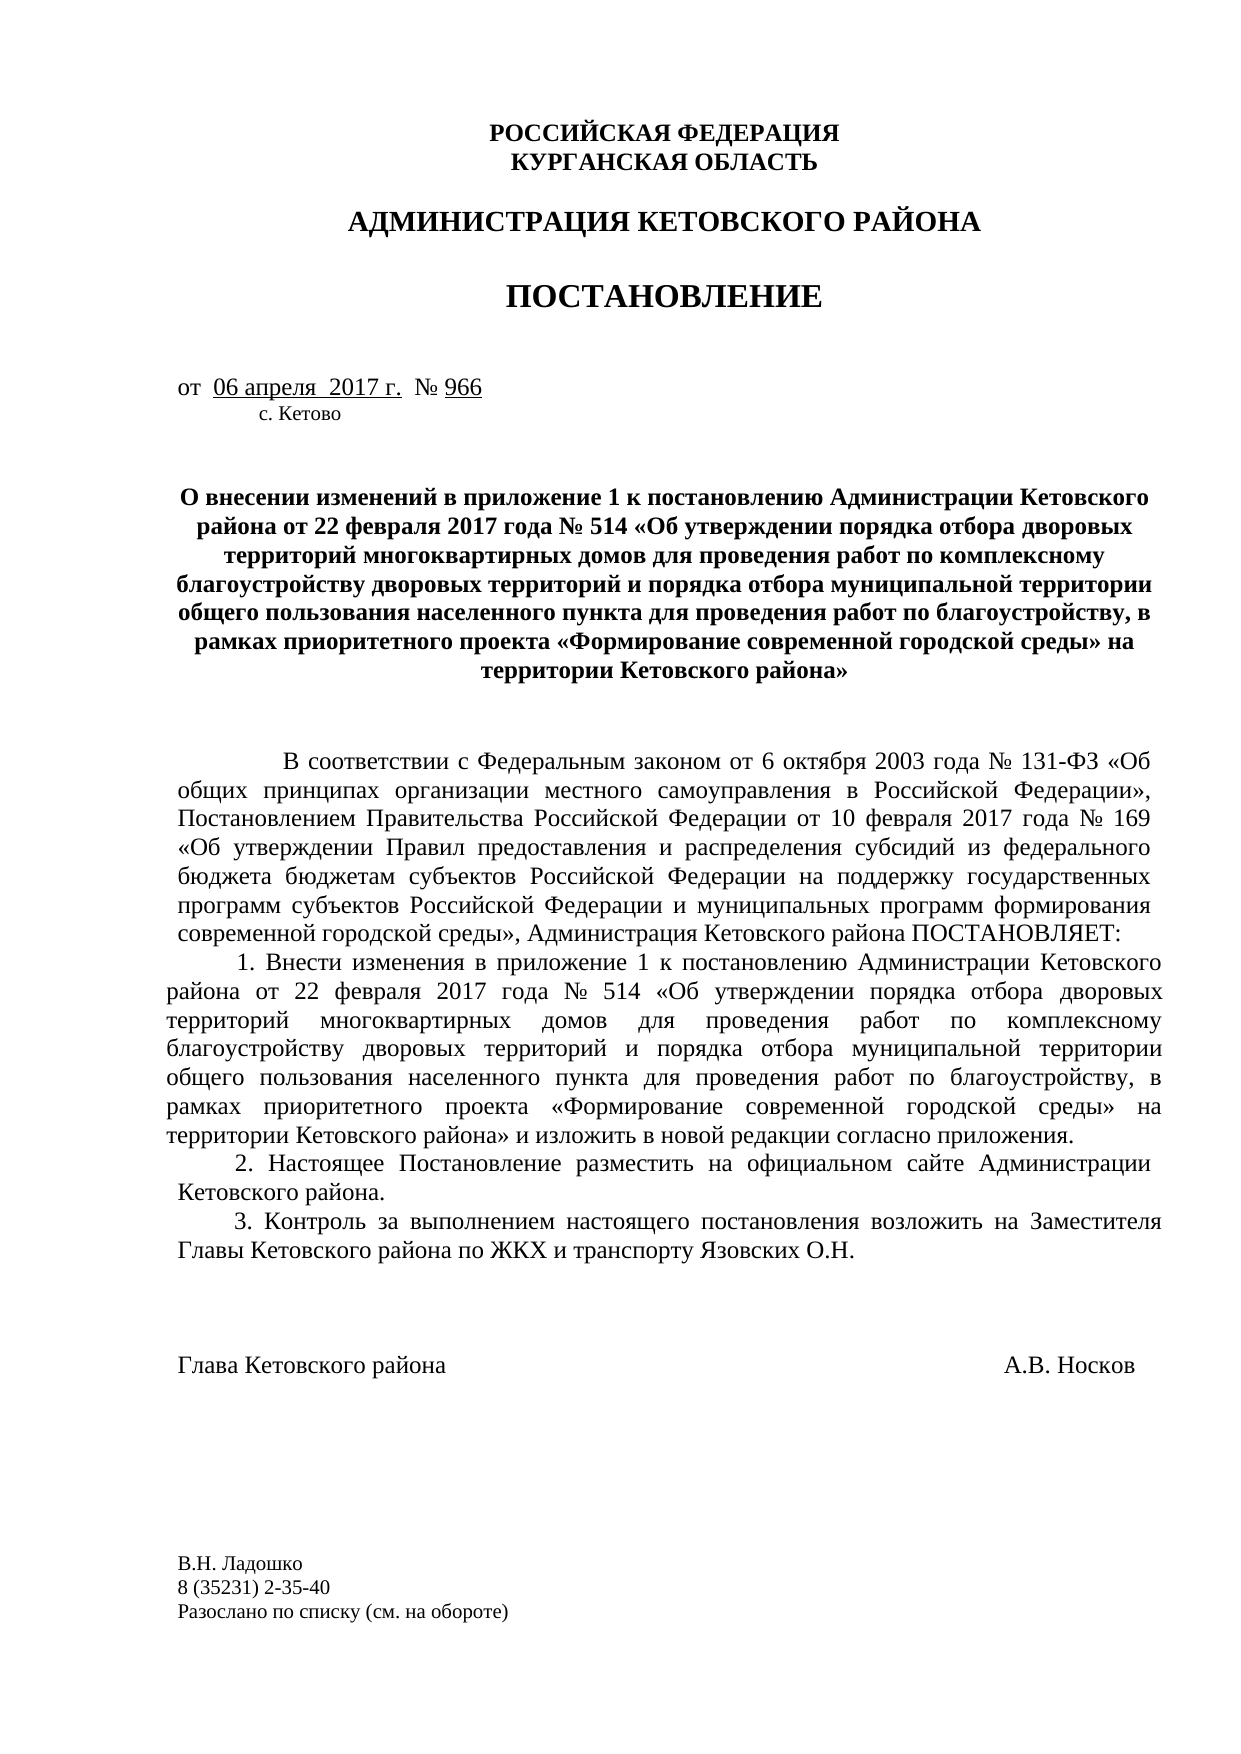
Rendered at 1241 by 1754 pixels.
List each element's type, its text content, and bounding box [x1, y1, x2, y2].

text О внесении изменений в приложение 1 к постановлению Администрации Кетовского района от 22 февраля 2017 года № 514 «Об утверждении порядка отбора дворовых территорий многоквартирных домов для проведения работ по комплексному благоустройству дворовых территорий и порядка отбора муниципальной территории общего пользования населенного пункта для проведения работ по благоустройству, в рамках приоритетного проекта «Формирование современной городской среды» на территории Кетовского района» [166, 482, 1163, 684]
text В.Н. Ладошко [177, 1551, 1152, 1575]
text 3. Контроль за выполнением настоящего постановления возложить на Заместителя Главы Кетовского района по ЖКХ и транспорту Язовских О.Н. [177, 1206, 1163, 1263]
text АДМИНИСТРАЦИЯ КЕТОВСКОГО РАЙОНА [177, 204, 1152, 238]
subtitle КУРГАНСКАЯ ОБЛАСТЬ [177, 147, 1152, 176]
text РОССИЙСКАЯ ФЕДЕРАЦИЯ [177, 118, 1152, 147]
text 1. Внести изменения в приложение 1 к постановлению Администрации Кетовского района от 22 февраля 2017 года № 514 «Об утверждении порядка отбора дворовых территорий многоквартирных домов для проведения работ по комплексному благоустройству дворовых территорий и порядка отбора муниципальной территории общего пользования населенного пункта для проведения работ по благоустройству, в рамках приоритетного проекта «Формирование современной городской среды» на территории Кетовского района» и изложить в новой редакции согласно приложения. [166, 947, 1163, 1148]
text ПОСТАНОВЛЕНИЕ [177, 276, 1152, 314]
text 2. Настоящее Постановление разместить на официальном сайте Администрации Кетовского района. [177, 1148, 1152, 1206]
text Разослано по списку (см. на обороте) [177, 1599, 1152, 1623]
text с. Кетово [177, 401, 1152, 425]
text Глава Кетовского района А.В. Носков [177, 1350, 1152, 1378]
text от 06 апреля 2017 г. № 966 [177, 372, 1152, 401]
text В соответствии с Федеральным законом от 6 октября 2003 года № 131-ФЗ «Об общих принципах организации местного самоуправления в Российской Федерации», Постановлением Правительства Российской Федерации от 10 февраля 2017 года № 169 «Об утверждении Правил предоставления и распределения субсидий из федерального бюджета бюджетам субъектов Российской Федерации на поддержку государственных программ субъектов Российской Федерации и муниципальных программ формирования современной городской среды», Администрация Кетовского района ПОСТАНОВЛЯЕТ: [177, 746, 1152, 947]
text 8 (35231) 2-35-40 [177, 1575, 1152, 1599]
